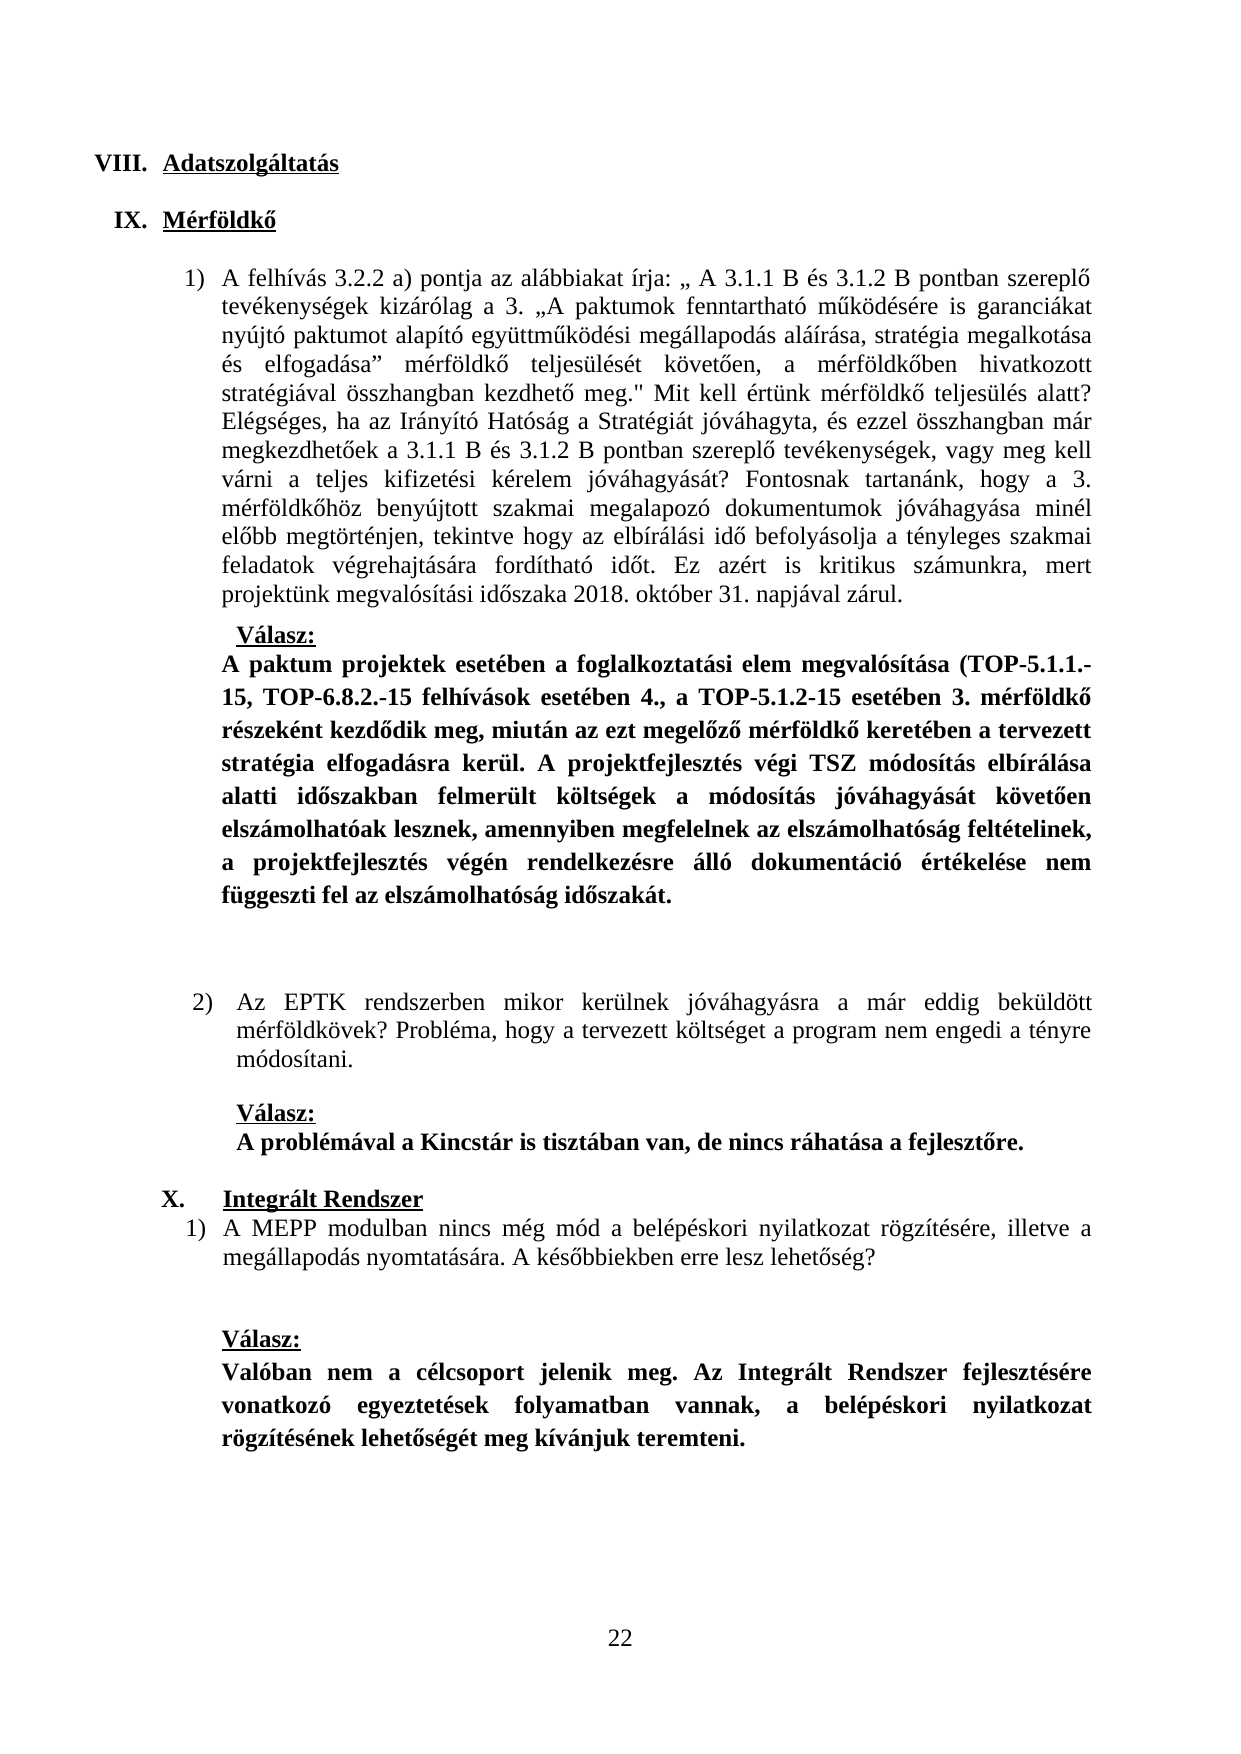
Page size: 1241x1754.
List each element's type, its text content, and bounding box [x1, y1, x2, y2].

list A MEPP modulban nincs még mód a belépéskori nyilatkozat rögzítésére, illetve a megállapodás nyomtatására. A későbbiekben erre lesz lehetőség? [185, 1213, 1093, 1271]
text Válasz: [221, 1324, 1093, 1353]
list Adatszolgáltatás [148, 148, 1093, 176]
list Mérföldkő [148, 205, 1093, 234]
list A felhívás 3.2.2 a) pontja az alábbiakat írja: „ A 3.1.1 B és 3.1.2 B pontban szereplő tevékenységek kizárólag a 3. „A paktumok fenntartható működésére is garanciákat nyújtó paktumot alapító együttműködési megállapodás aláírása, stratégia megalkotása és elfogadása” mérföldkő teljesülését követően, a mérföldkőben hivatkozott stratégiával összhangban kezdhető meg." Mit kell értünk mérföldkő teljesülés alatt? Elégséges, ha az Irányító Hatóság a Stratégiát jóváhagyta, és ezzel összhangban már megkezdhetőek a 3.1.1 B és 3.1.2 B pontban szereplő tevékenységek, vagy meg kell várni a teljes kifizetési kérelem jóváhagyását? Fontosnak tartanánk, hogy a 3. mérföldkőhöz benyújtott szakmai megalapozó dokumentumok jóváhagyása minél előbb megtörténjen, tekintve hogy az elbírálási idő befolyásolja a tényleges szakmai feladatok végrehajtására fordítható időt. Ez azért is kritikus számunkra, mert projektünk megvalósítási időszaka 2018. október 31. napjával zárul. [184, 263, 1093, 608]
list Az EPTK rendszerben mikor kerülnek jóváhagyásra a már eddig beküldött mérföldkövek? Probléma, hogy a tervezett költséget a program nem engedi a tényre módosítani. [192, 987, 1093, 1073]
text A paktum projektek esetében a foglalkoztatási elem megvalósítása (TOP-5.1.1.-15, TOP-6.8.2.-15 felhívások esetében 4., a TOP-5.1.2-15 esetében 3. mérföldkő részeként kezdődik meg, miután az ezt megelőző mérföldkő keretében a tervezett stratégia elfogadásra kerül. A projektfejlesztés végi TSZ módosítás elbírálása alatti időszakban felmerült költségek a módosítás jóváhagyását követően elszámolhatóak lesznek, amennyiben megfelelnek az elszámolhatóság feltételinek, a projektfejlesztés végén rendelkezésre álló dokumentáció értékelése nem függeszti fel az elszámolhatóság időszakát. [221, 649, 1093, 909]
text Válasz: [236, 1098, 1093, 1127]
text Valóban nem a célcsoport jelenik meg. Az Integrált Rendszer fejlesztésére vonatkozó egyeztetések folyamatban vannak, a belépéskori nyilatkozat rögzítésének lehetőségét meg kívánjuk teremteni. [221, 1357, 1093, 1452]
text A problémával a Kincstár is tisztában van, de nincs ráhatása a fejlesztőre. [236, 1127, 1093, 1156]
list Integrált Rendszer [185, 1184, 1093, 1213]
text Válasz: [236, 620, 1093, 649]
